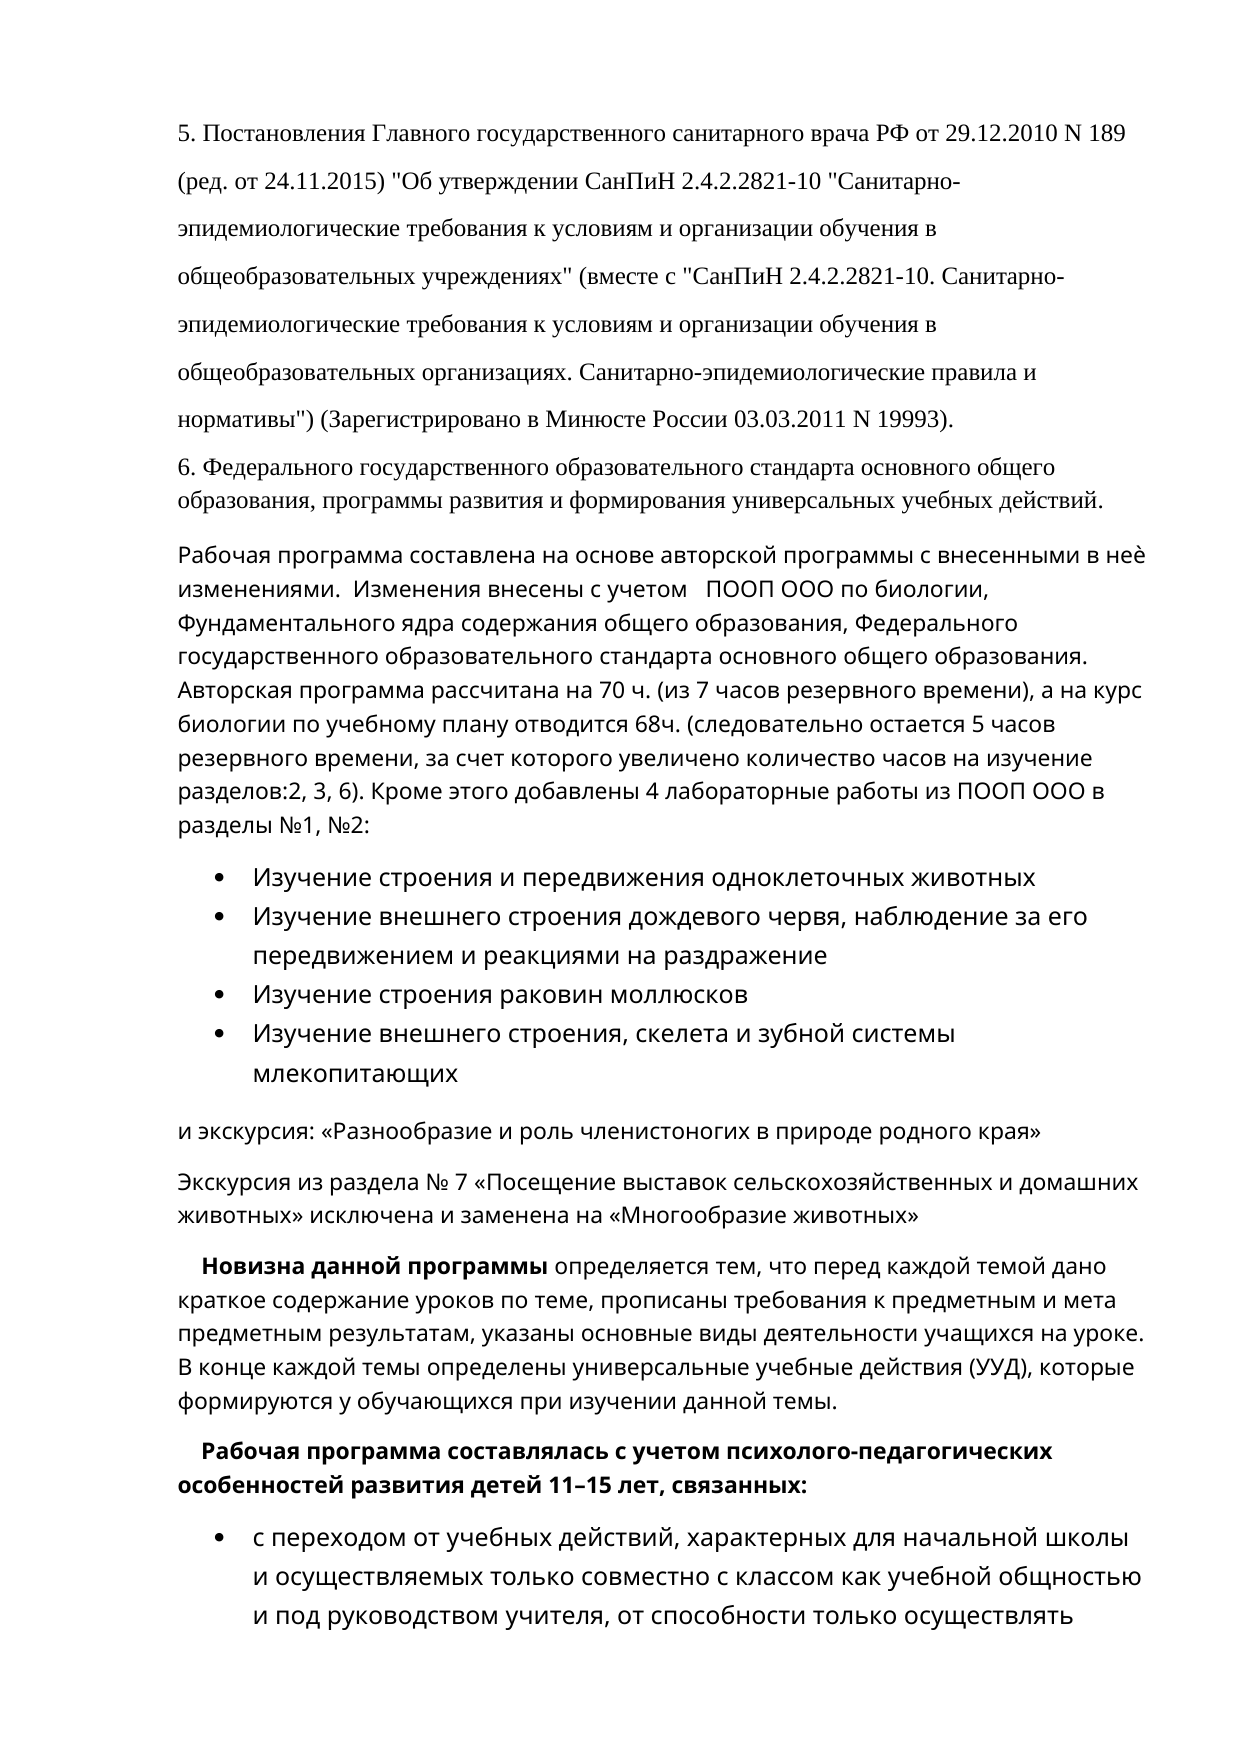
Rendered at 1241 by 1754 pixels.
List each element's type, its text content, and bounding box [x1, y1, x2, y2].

text общеобразовательных учреждениях" (вместе с "СанПиН 2.4.2.2821-10. Санитарно- [177, 261, 1152, 290]
text Рабочая программа составлена на основе авторской программы с внесенными в неѐ изменениями. Изменения внесены с учетом ПООП ООО по биологии, Фундаментального ядра содержания общего образования, Федерального государственного образовательного стандарта основного общего образования. Авторская программа рассчитана на 70 ч. (из 7 часов резервного времени), а на курс биологии по учебному плану отводится 68ч. (следовательно остается 5 часов резервного времени, за счет которого увеличено количество часов на изучение разделов:2, 3, 6). Кроме этого добавлены 4 лабораторные работы из ПООП ООО в разделы №1, №2: [177, 539, 1152, 840]
list Изучение строения раковин моллюсков [215, 977, 1152, 1011]
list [215, 1519, 1152, 1632]
text эпидемиологические требования к условиям и организации обучения в [177, 213, 1152, 242]
text Рабочая программа составлялась с учетом психолого-педагогических особенностей развития детей 11–15 лет, связанных: [177, 1435, 1152, 1500]
text общеобразовательных организациях. Санитарно-эпидемиологические правила и [177, 357, 1152, 385]
text Новизна данной программы определяется тем, что перед каждой темой дано краткое содержание уроков по теме, прописаны требования к предметным и мета предметным результатам, указаны основные виды деятельности учащихся на уроке. В конце каждой темы определены универсальные учебные действия (УУД), которые формируются у обучающихся при изучении данной темы. [177, 1250, 1152, 1416]
text 5. Постановления Главного государственного санитарного врача РФ от 29.12.2010 N 189 [177, 118, 1152, 147]
list Изучение строения и передвижения одноклеточных животных [215, 859, 1152, 893]
text 6. Федерального государственного образовательного стандарта основного общего образования, программы развития и формирования универсальных учебных действий. [177, 452, 1152, 514]
text нормативы") (Зарегистрировано в Минюсте России 03.03.2011 N 19993). [177, 404, 1152, 433]
text эпидемиологические требования к условиям и организации обучения в [177, 309, 1152, 338]
text Экскурсия из раздела № 7 «Посещение выставок сельскохозяйственных и домашних животных» исключена и заменена на «Многообразие животных» [177, 1166, 1152, 1231]
list Изучение внешнего строения дождевого червя, наблюдение за его передвижением и реакциями на раздражение [215, 898, 1152, 972]
text и экскурсия: «Разнообразие и роль членистоногих в природе родного края» [177, 1115, 1152, 1146]
text (ред. от 24.11.2015) "Об утверждении СанПиН 2.4.2.2821-10 "Санитарно- [177, 166, 1152, 194]
list Изучение внешнего строения, скелета и зубной системы млекопитающих [215, 1016, 1152, 1089]
